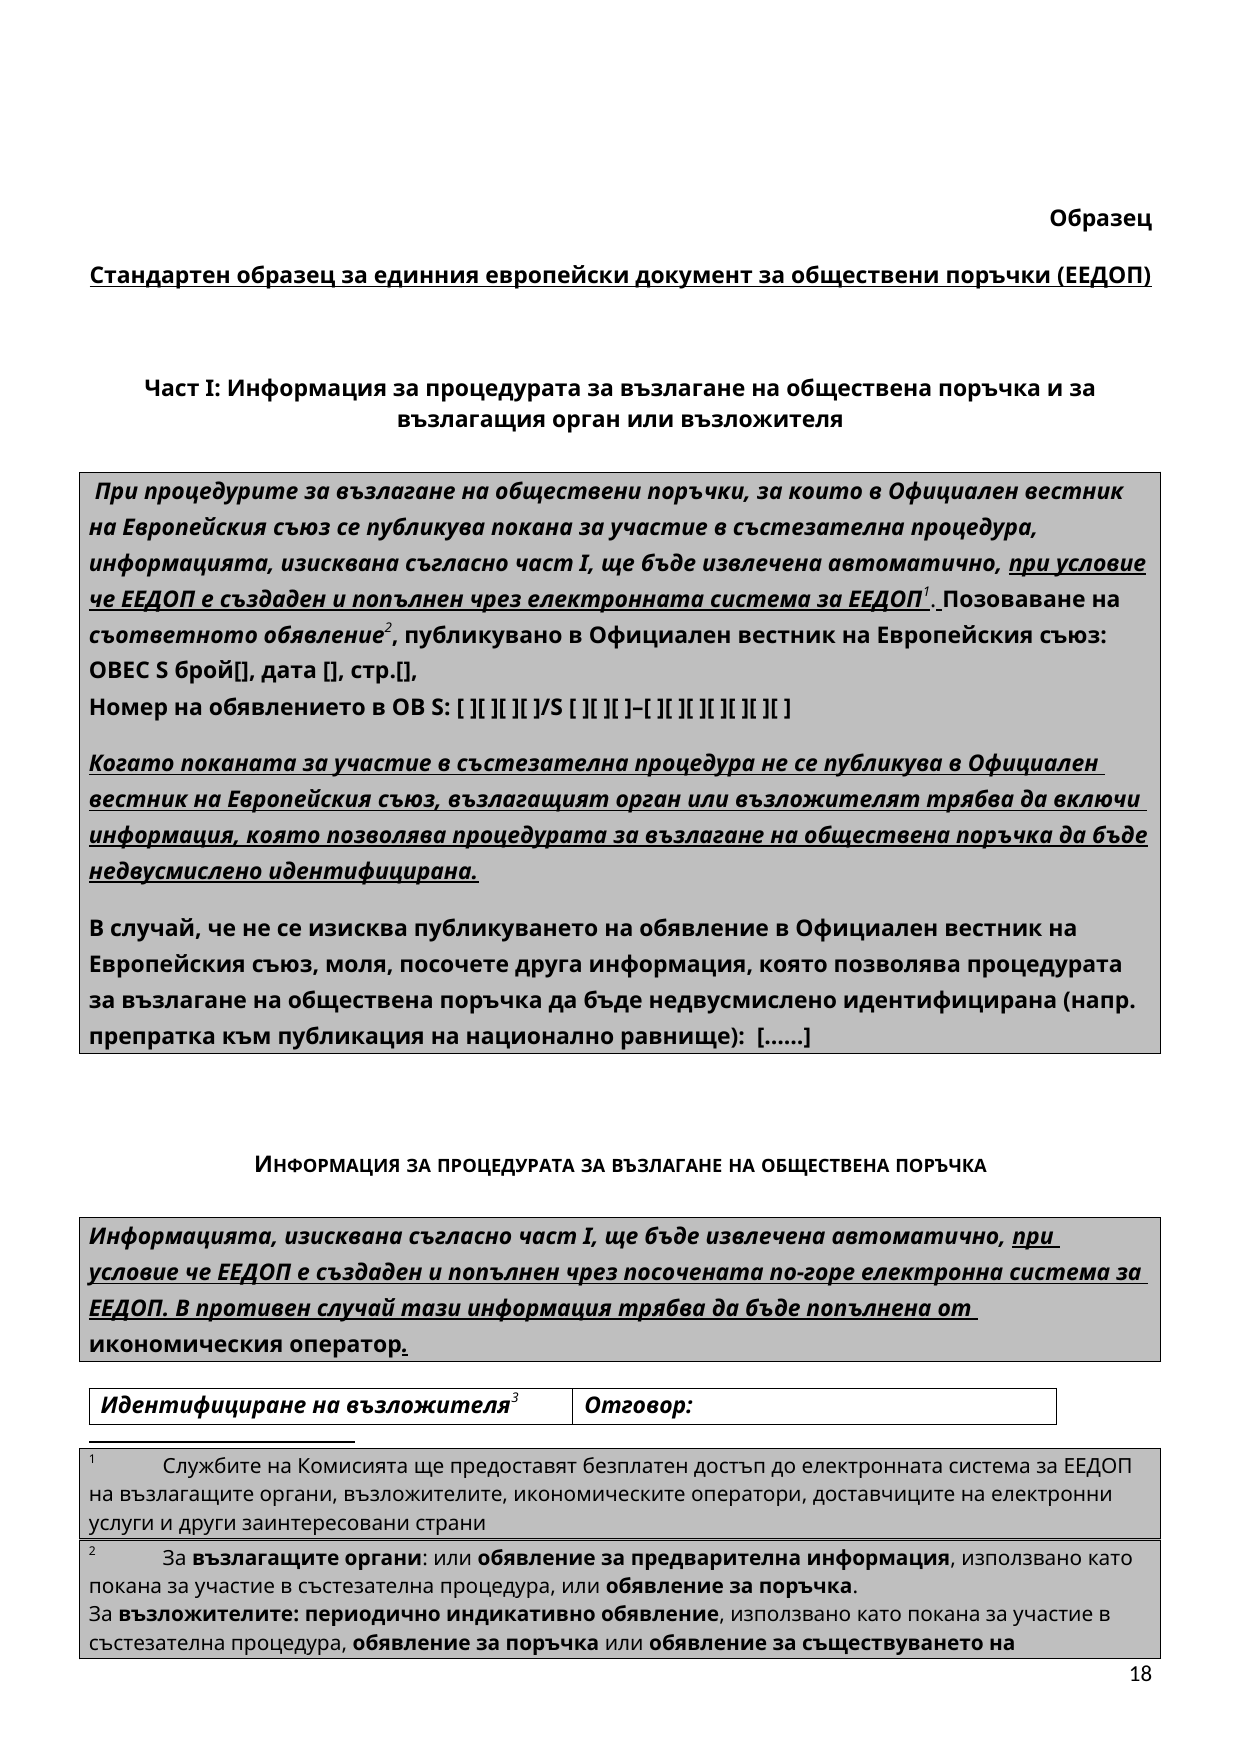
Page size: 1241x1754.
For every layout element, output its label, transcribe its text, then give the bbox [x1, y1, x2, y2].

text Стандартен образец за единния европейски документ за обществени поръчки (ЕЕДОП) [89, 259, 1152, 286]
text Информация за процедурата за възлагане на обществена поръчка [89, 1148, 1152, 1179]
text В случай, че не се изисква публикуването на обявление в Официален вестник на Европейския съюз, моля, посочете друга информация, която позволява процедурата за възлагане на обществена поръчка да бъде недвусмислено идентифицирана (напр. препратка към публикация на национално равнище): [……] [80, 909, 1160, 1053]
table_header Отговор: [573, 1389, 1056, 1424]
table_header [90, 1389, 572, 1424]
text Част І: Информация за процедурата за възлагане на обществена поръчка и за възлагащия орган или възложителя [89, 372, 1152, 434]
text Образец [154, 202, 1152, 234]
text Когато поканата за участие в състезателна процедура не се публикува в Официален вестник на Европейския съюз, възлагащият орган или възложителят трябва да включи информация, която позволява процедурата за възлагане на обществена поръчка да бъде недвусмислено идентифицирана. [80, 744, 1160, 886]
text При процедурите за възлагане на обществени поръчки, за които в Официален вестник на Европейския съюз се публикува покана за участие в състезателна процедура, информацията, изисквана съгласно част I, ще бъде извлечена автоматично, при условие че ЕЕДОП е създаден и попълнен чрез електронната система за ЕЕДОП. Позоваване на съответното обявление, публикувано в Официален вестник на Европейския съюз: OВEС S брой[], дата [], стр.[], Номер на обявлението в ОВ S: [ ][ ][ ][ ]/S [ ][ ][ ]–[ ][ ][ ][ ][ ][ ][ ] [80, 473, 1160, 722]
text Информацията, изисквана съгласно част I, ще бъде извлечена автоматично, при условие че ЕЕДОП е създаден и попълнен чрез посочената по-горе електронна система за ЕЕДОП. В противен случай тази информация трябва да бъде попълнена от икономическия оператор. [80, 1218, 1160, 1361]
